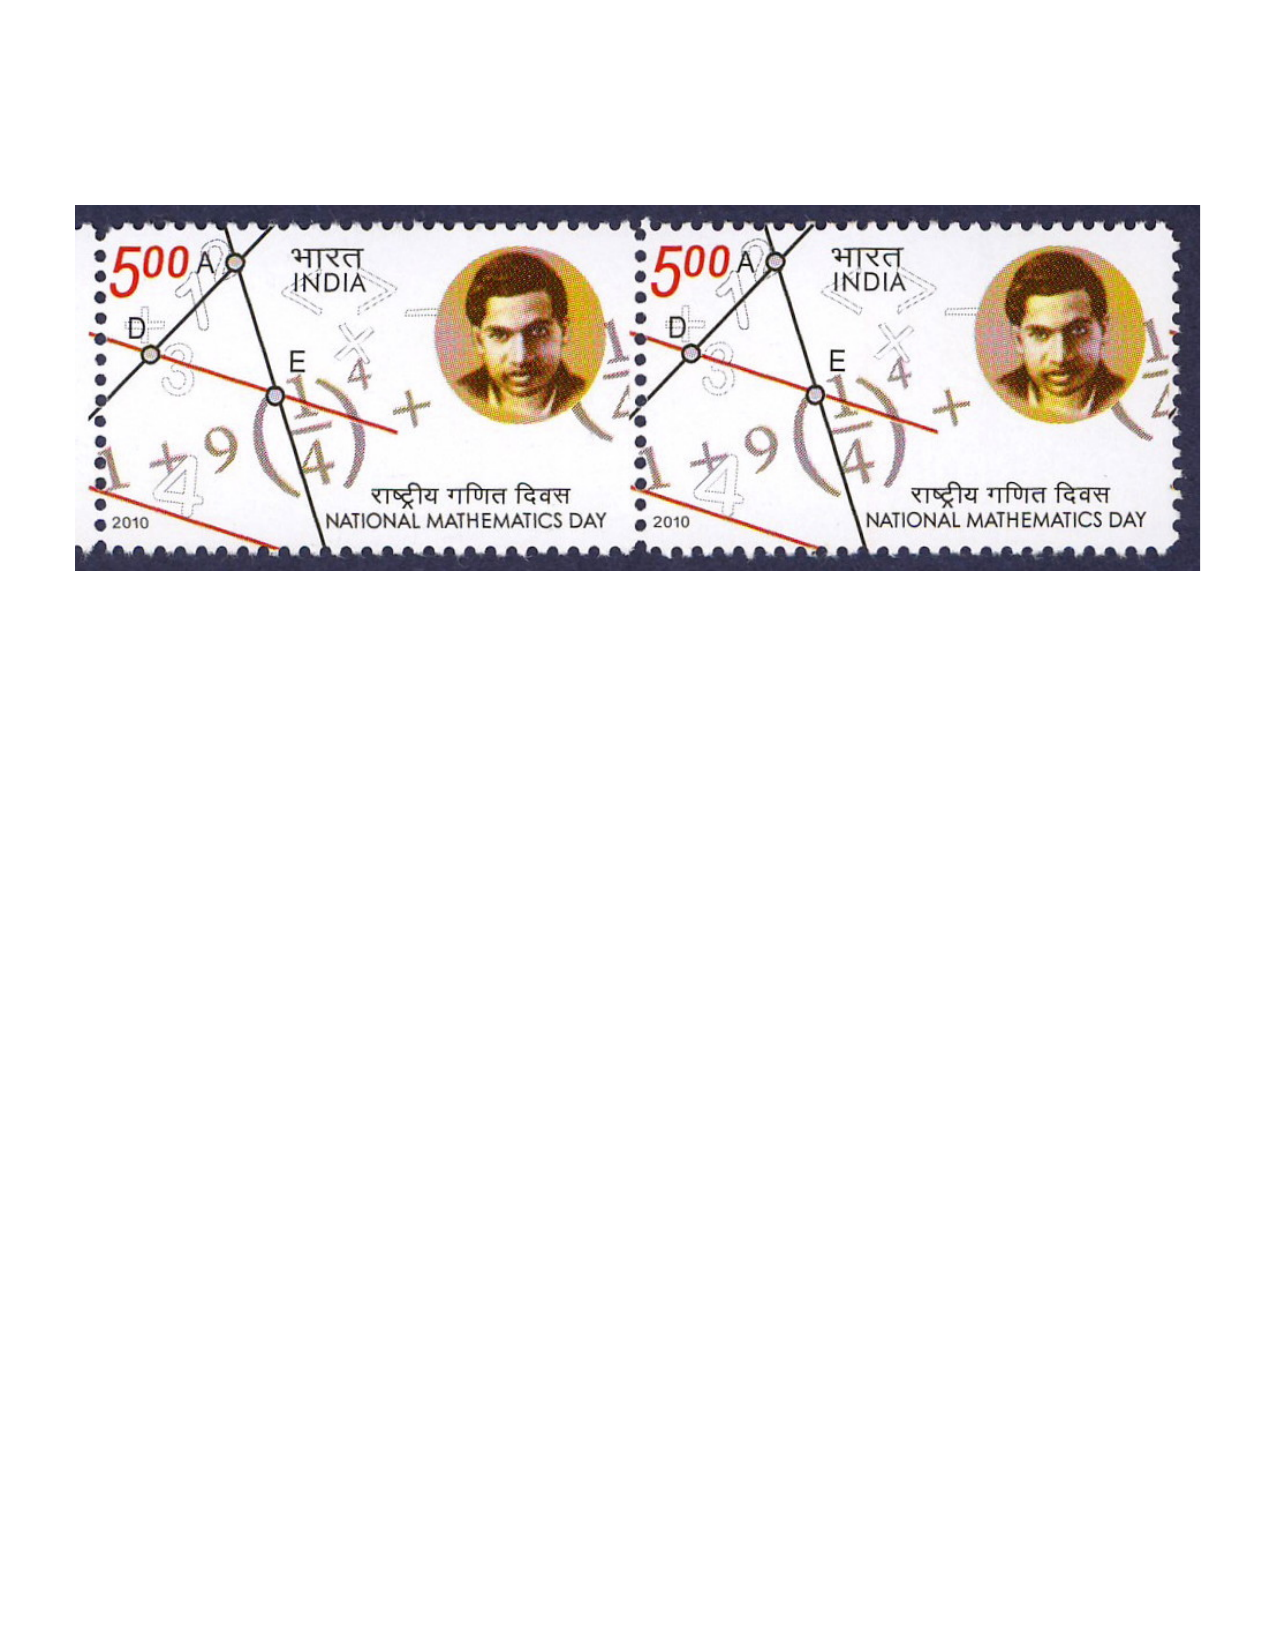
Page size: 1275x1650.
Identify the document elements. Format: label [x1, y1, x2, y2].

picture [75, 205, 1200, 571]
